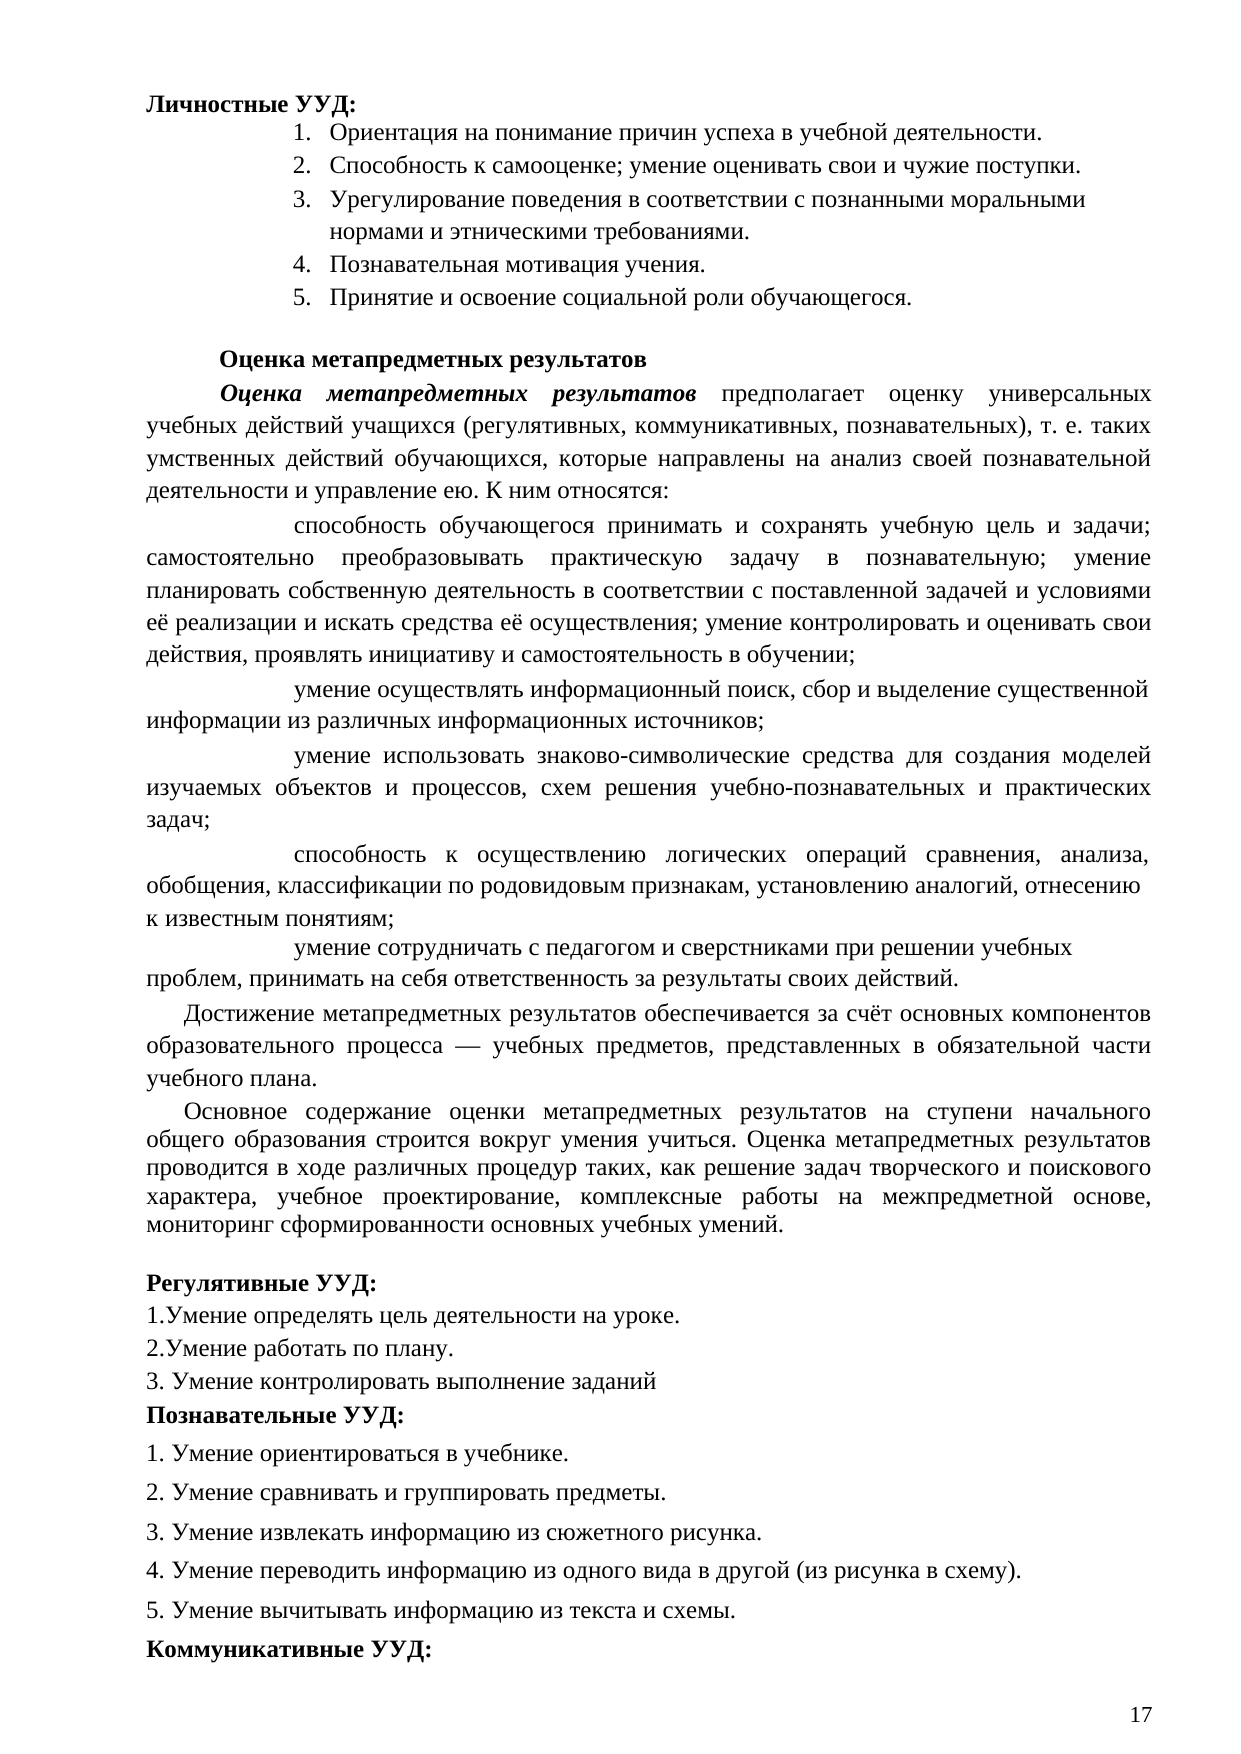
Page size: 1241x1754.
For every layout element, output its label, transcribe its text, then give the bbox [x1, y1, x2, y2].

list известным понятиям; [146, 903, 1152, 932]
list способность обучающегося принимать и сохранять учебную цель и задачи; самостоятельно преобразовывать практическую задачу в познавательную; умение планировать собственную деятельность в соответствии с поставленной задачей и условиями её реализации и искать средства её осуществления; умение контролировать и оценивать свои действия, проявлять инициативу и самостоятельность в обучении; [146, 510, 1152, 668]
list умение сотрудничать с педагогом и сверстниками при решении учебных проблем, принимать на себя ответственность за результаты своих действий. [146, 932, 1152, 992]
list способность к осуществлению логических операций сравнения, анализа, обобщения, классификации по родовидовым признакам, установлению аналогий, отнесению [146, 839, 1150, 899]
list Умение переводить информацию из одного вида в другой (из рисунка в схему). [146, 1556, 1152, 1584]
list Способность к самооценке; умение оценивать свои и чужие поступки. [293, 150, 1152, 179]
text Достижение метапредметных результатов обеспечивается за счёт основных компонентов образовательного процесса — учебных предметов, представленных в обязательной части учебного плана. [146, 998, 1152, 1091]
text Коммуникативные УУД: [146, 1634, 1152, 1663]
list Ориентация на понимание причин успеха в учебной деятельности. [293, 118, 1152, 146]
list Умение сравнивать и группировать предметы. [146, 1477, 1152, 1506]
text Основное содержание оценки метапредметных результатов на ступени начального общего образования строится вокруг умения учиться. Оценка метапредметных результатов проводится в ходе различных процедур таких, как решение задач творческого и поискового характера, учебное проектирование, комплексные работы на межпредметной основе, мониторинг сформированности основных учебных умений. [146, 1097, 1152, 1238]
list Принятие и освоение социальной роли обучающегося. [293, 282, 1152, 311]
text Оценка метапредметных результатов предполагает оценку универсальных учебных действий учащихся (регулятивных, коммуникативных, познавательных), т. е. таких умственных действий обучающихся, которые направлены на анализ своей познавательной деятельности и управление ею. К ним относятся: [146, 378, 1152, 504]
list Умение контролировать выполнение заданий [146, 1366, 1152, 1395]
text 1.Умение определять цель деятельности на уроке. [146, 1300, 1152, 1329]
list умение использовать знаково-символические средства для создания моделей изучаемых объектов и процессов, схем решения учебно-познавательных и практических задач; [146, 740, 1152, 833]
list умение осуществлять информационный поиск, сбор и выделение существенной информации из различных информационных источников; [146, 674, 1150, 734]
text Регулятивные УУД: [146, 1268, 1152, 1296]
list Умение извлекать информацию из сюжетного рисунка. [146, 1517, 1152, 1545]
text Оценка метапредметных результатов [219, 344, 1152, 373]
text 2.Умение работать по плану. [146, 1333, 1152, 1362]
list Познавательная мотивация учения. [293, 249, 1152, 277]
list Умение вычитывать информацию из текста и схемы. [146, 1595, 1152, 1623]
text Личностные УУД: [146, 89, 1152, 118]
text Познавательные УУД: [146, 1400, 1152, 1428]
list Урегулирование поведения в соответствии с познанными моральными нормами и этническими требованиями. [293, 184, 1152, 245]
list Умение ориентироваться в учебнике. [146, 1438, 1152, 1467]
